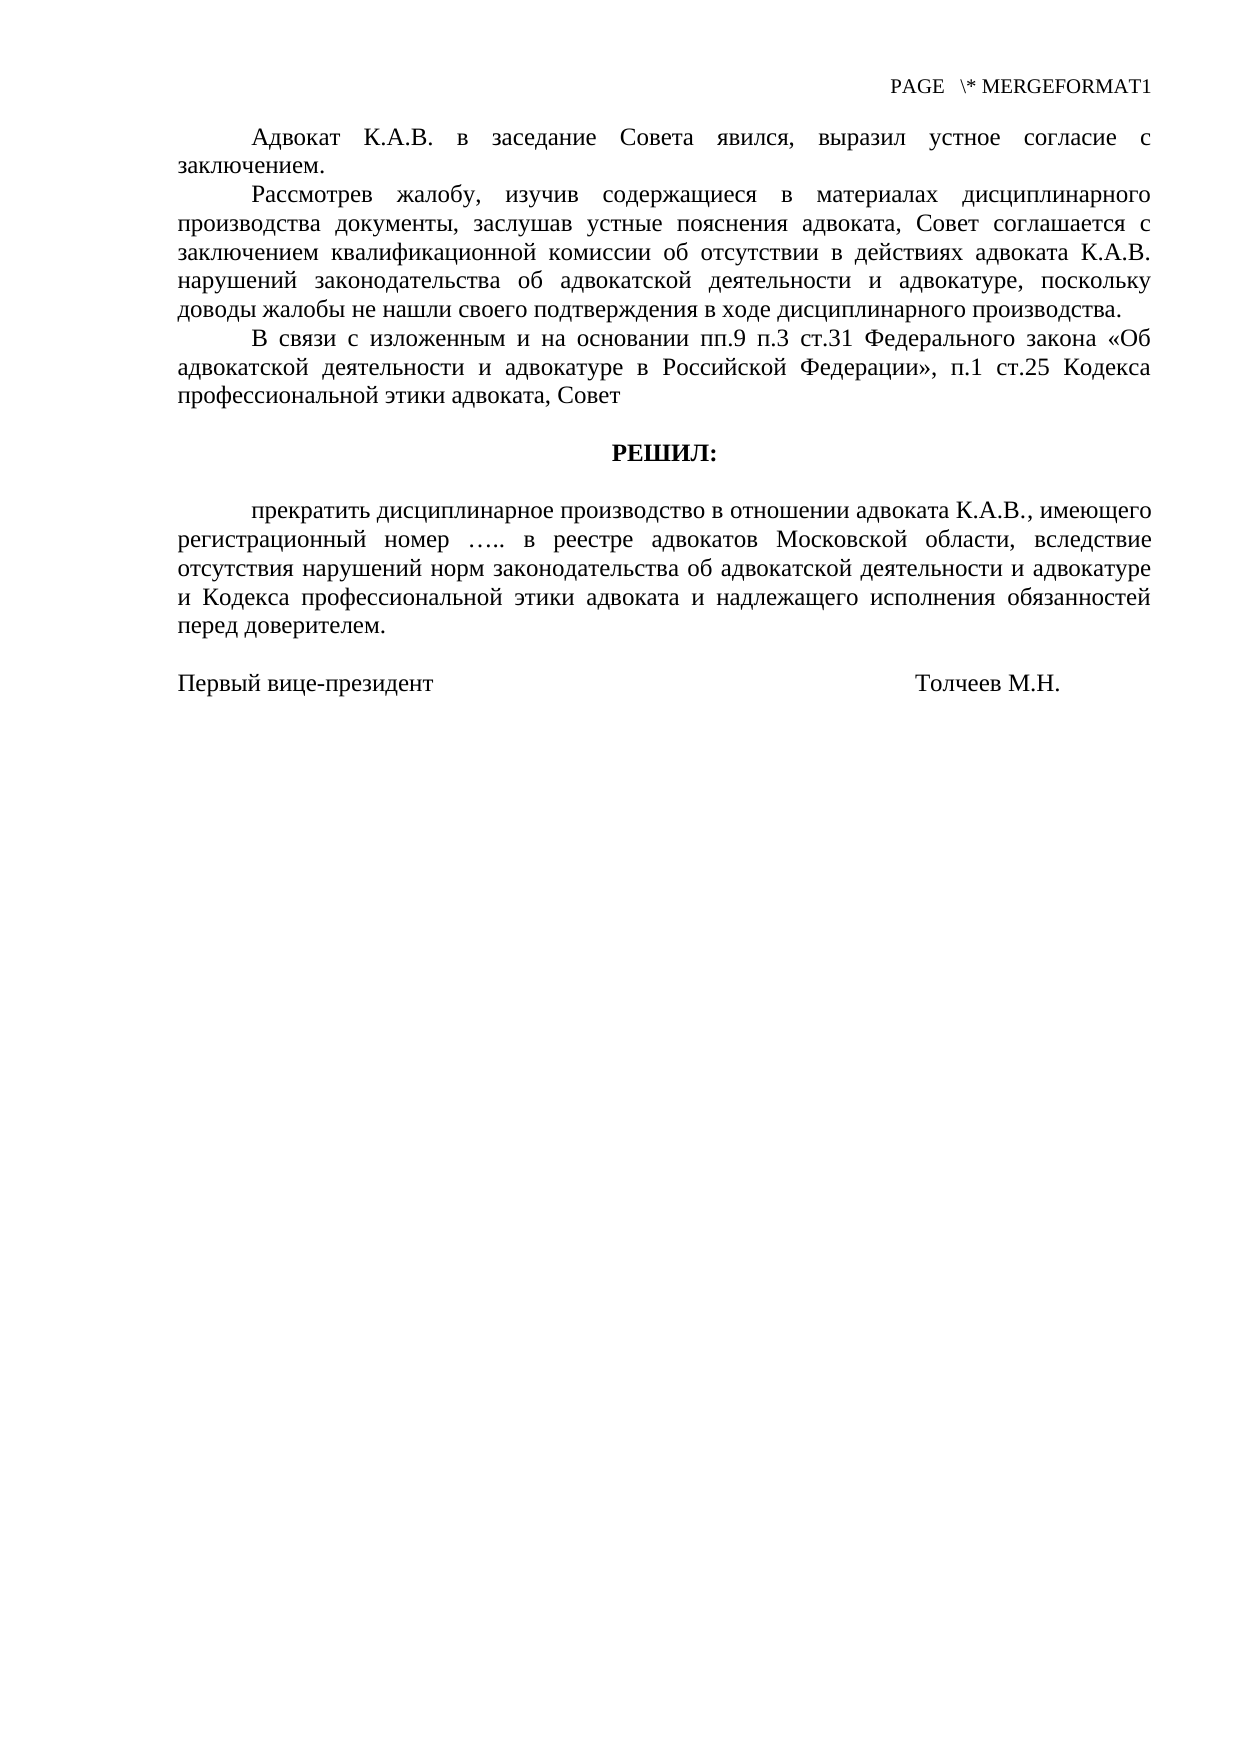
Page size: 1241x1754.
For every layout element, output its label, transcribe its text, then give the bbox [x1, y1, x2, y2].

text прекратить дисциплинарное производство в отношении адвоката К.А.В., имеющего регистрационный номер ….. в реестре адвокатов Московской области, вследствие отсутствия нарушений норм законодательства об адвокатской деятельности и адвокатуре и Кодекса профессиональной этики адвоката и надлежащего исполнения обязанностей перед доверителем. [177, 496, 1152, 639]
text РЕШИЛ: [177, 438, 1152, 467]
text Первый вице-президент Толчеев М.Н. [177, 639, 1152, 697]
text В связи с изложенным и на основании пп.9 п.3 ст.31 Федерального закона «Об адвокатской деятельности и адвокатуре в Российской Федерации», п.1 ст.25 Кодекса профессиональной этики адвоката, Совет [177, 323, 1152, 409]
text Рассмотрев жалобу, изучив содержащиеся в материалах дисциплинарного производства документы, заслушав устные пояснения адвоката, Совет соглашается с заключением квалификационной комиссии об отсутствии в действиях адвоката К.А.В. нарушений законодательства об адвокатской деятельности и адвокатуре, поскольку доводы жалобы не нашли своего подтверждения в ходе дисциплинарного производства. [177, 179, 1152, 323]
text Адвокат К.А.В. в заседание Совета явился, выразил устное согласие с заключением. [177, 122, 1152, 179]
